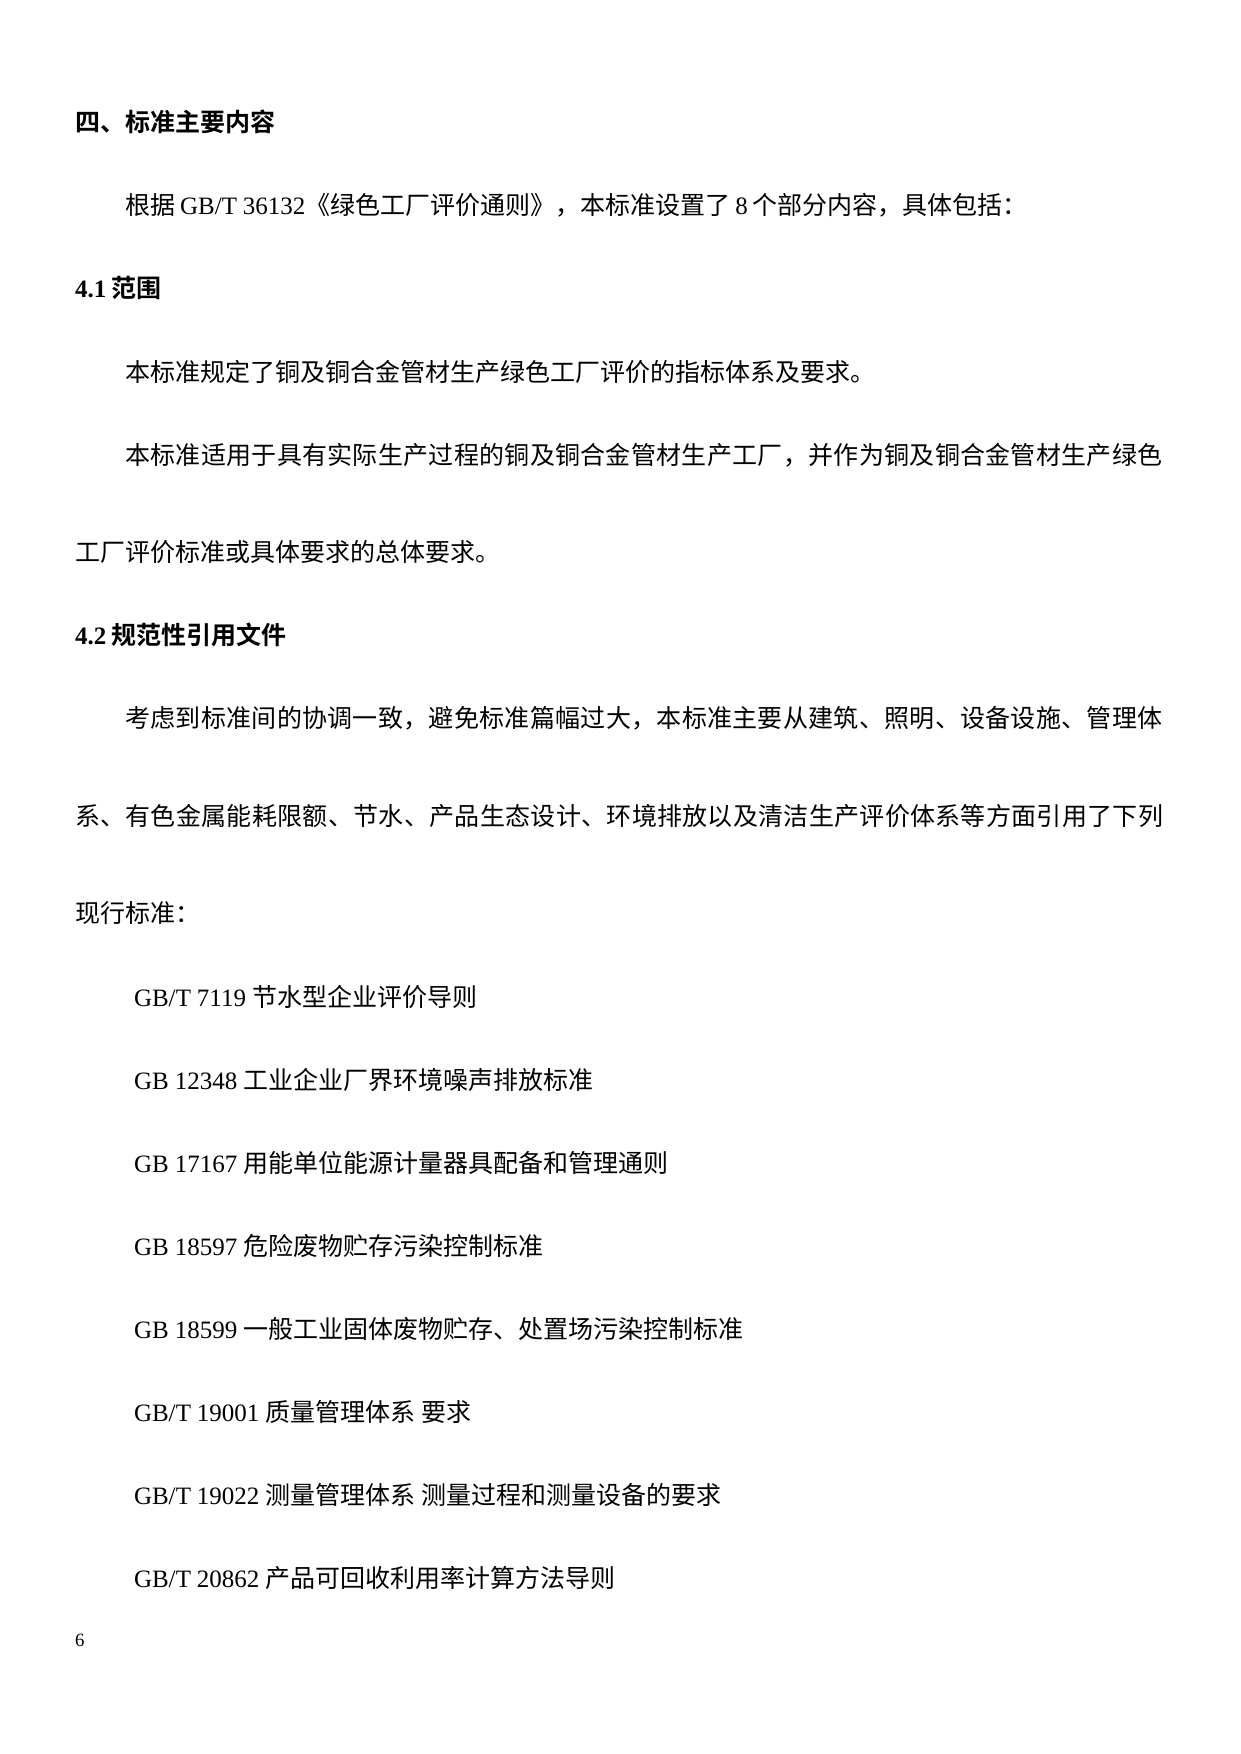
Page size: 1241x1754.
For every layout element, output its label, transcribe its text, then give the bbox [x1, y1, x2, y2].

text GB/T 19022 测量管理体系 测量过程和测量设备的要求 [75, 1461, 1165, 1526]
text 考虑到标准间的协调一致，避免标准篇幅过大，本标准主要从建筑、照明、设备设施、管理体系、有色金属能耗限额、节水、产品生态设计、环境排放以及清洁生产评价体系等方面引用了下列现行标准： [75, 684, 1165, 944]
text 根据GB/T 36132《绿色工厂评价通则》，本标准设置了8个部分内容，具体包括： [75, 171, 1165, 236]
text GB 18599 一般工业固体废物贮存、处置场污染控制标准 [75, 1295, 1165, 1360]
text GB 12348 工业企业厂界环境噪声排放标准 [75, 1046, 1165, 1111]
text 4.2规范性引用文件 [75, 601, 1165, 666]
text 四、标准主要内容 [75, 88, 1165, 153]
text GB 17167 用能单位能源计量器具配备和管理通则 [75, 1129, 1165, 1194]
text GB/T 19001 质量管理体系 要求 [75, 1378, 1165, 1443]
text 4.1范围 [75, 254, 1165, 319]
text GB 18597 危险废物贮存污染控制标准 [75, 1212, 1165, 1277]
text 本标准适用于具有实际生产过程的铜及铜合金管材生产工厂，并作为铜及铜合金管材生产绿色工厂评价标准或具体要求的总体要求。 [75, 421, 1165, 583]
text GB/T 7119 节水型企业评价导则 [75, 963, 1165, 1028]
text GB/T 20862 产品可回收利用率计算方法导则 [75, 1544, 1165, 1609]
text 本标准规定了铜及铜合金管材生产绿色工厂评价的指标体系及要求。 [75, 338, 1165, 403]
